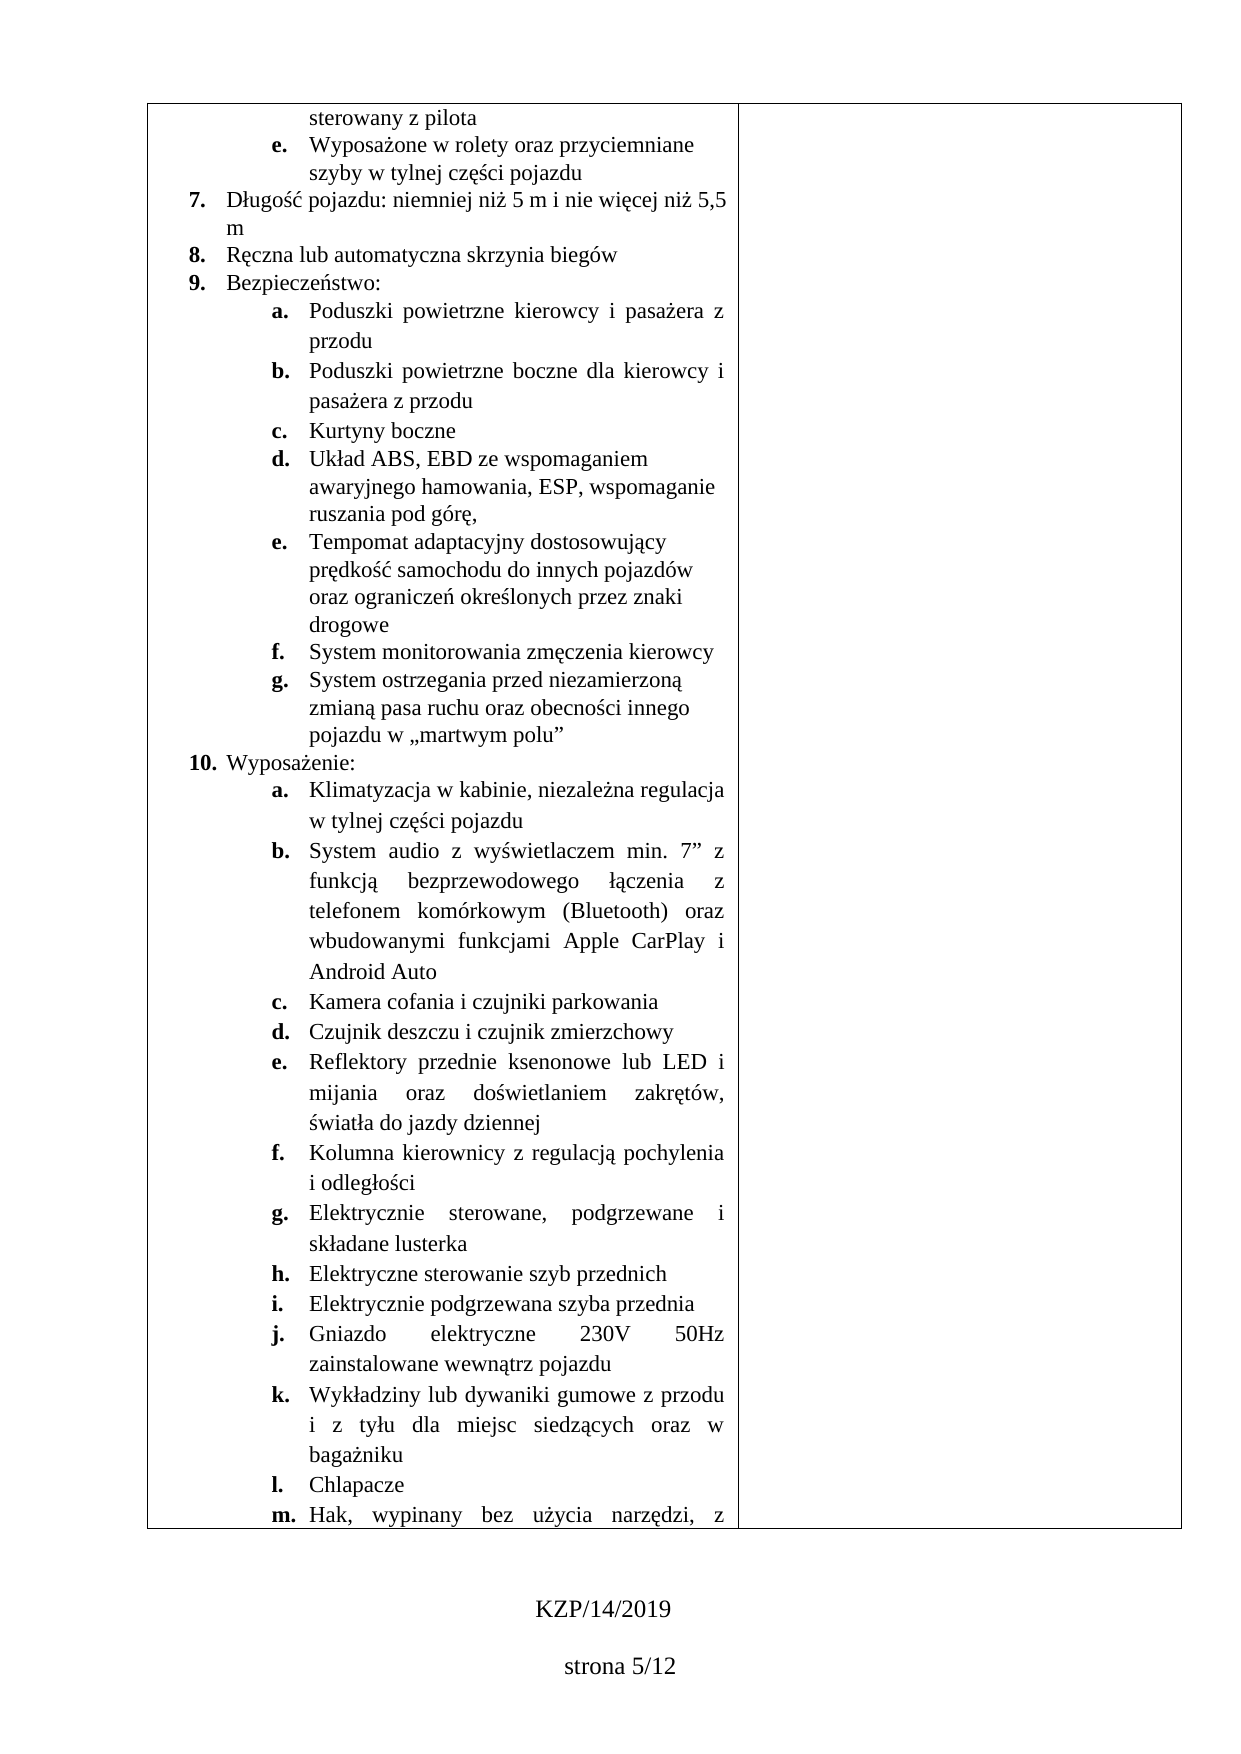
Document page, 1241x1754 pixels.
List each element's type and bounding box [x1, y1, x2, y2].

table_cell [148, 104, 738, 1528]
table_cell [739, 104, 1181, 1528]
